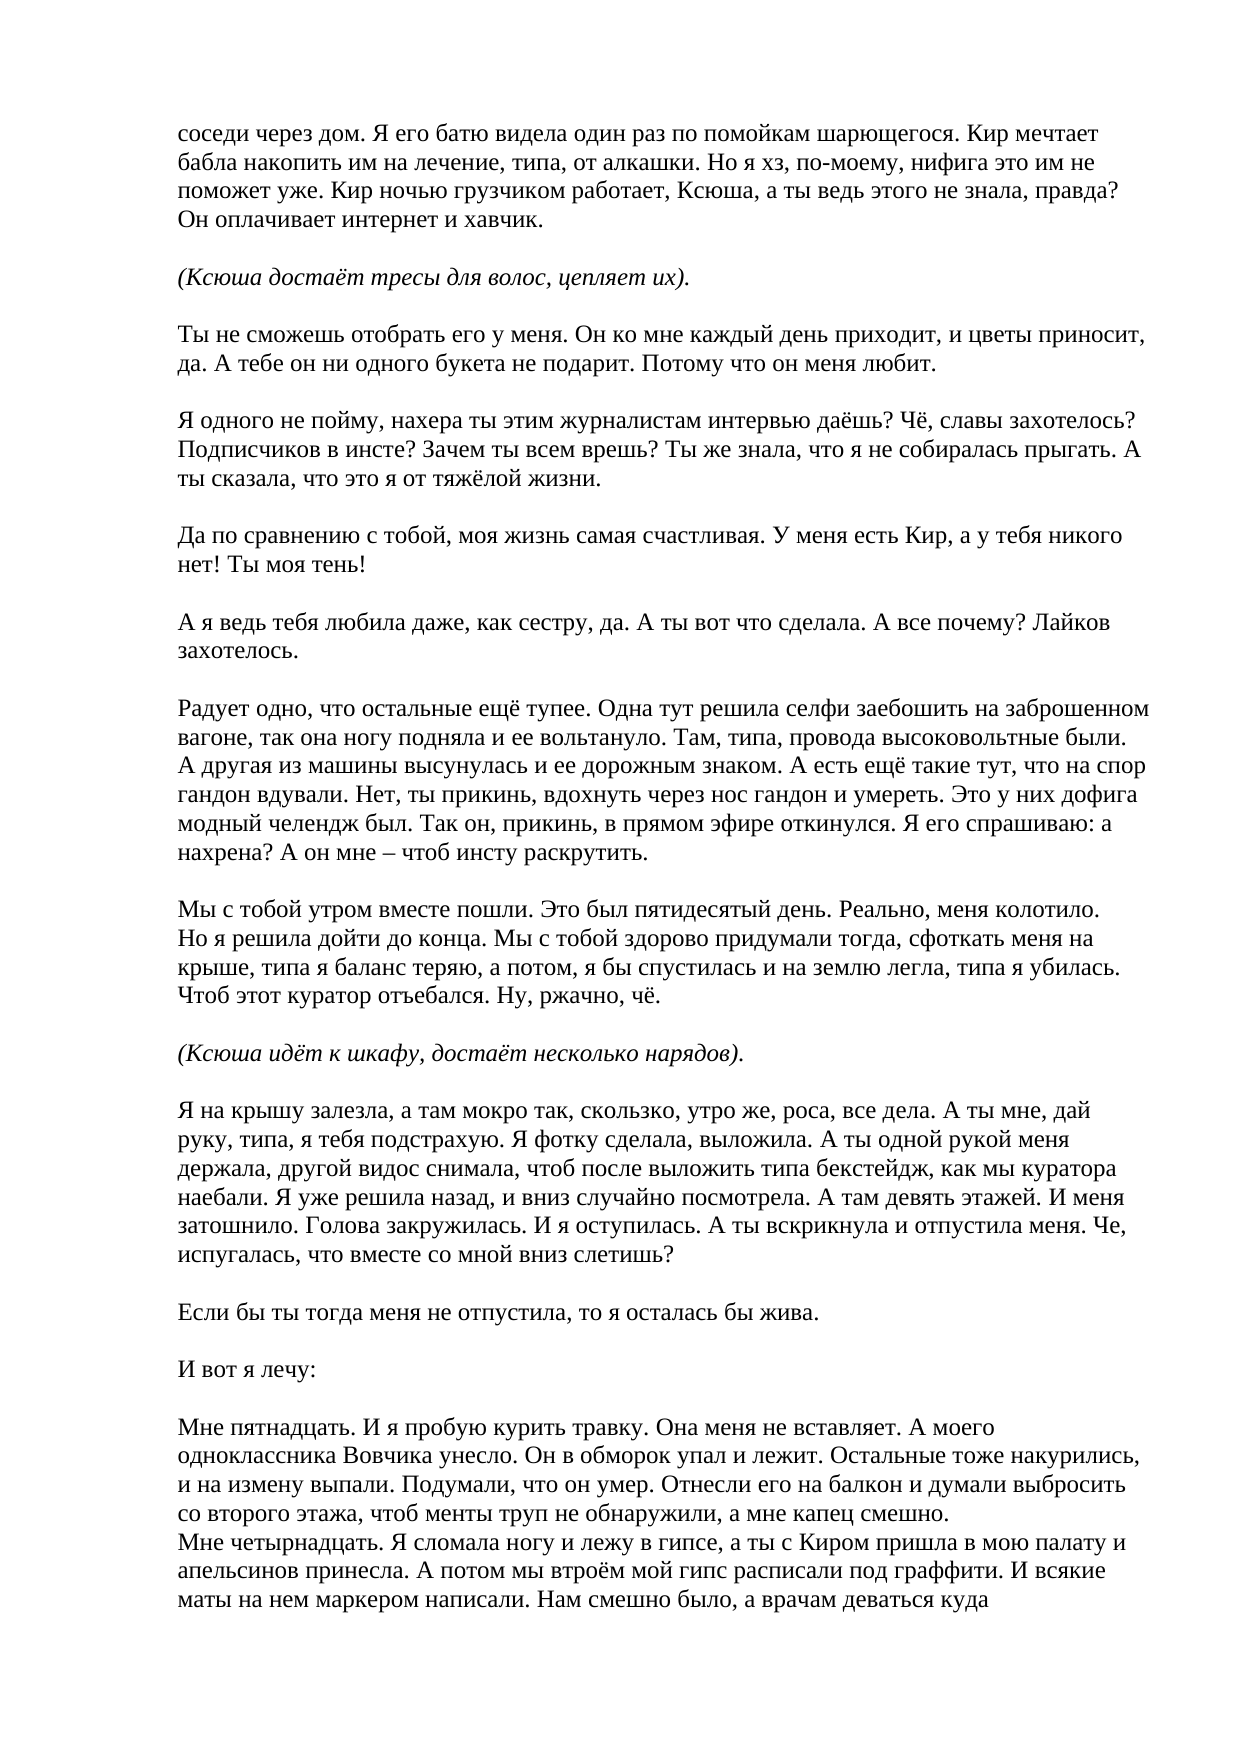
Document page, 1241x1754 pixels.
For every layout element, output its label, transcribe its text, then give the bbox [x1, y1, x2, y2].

text Мне пятнадцать. И я пробую курить травку. Она меня не вставляет. А моего одноклассника Вовчика унесло. Он в обморок упал и лежит. Остальные тоже накурились, и на измену выпали. Подумали, что он умер. Отнесли его на балкон и думали выбросить со второго этажа, чтоб менты труп не обнаружили, а мне капец смешно. [177, 1412, 1152, 1527]
text Я на крышу залезла, а там мокро так, скользко, утро же, роса, все дела. А ты мне, дай руку, типа, я тебя подстрахую. Я фотку сделала, выложила. А ты одной рукой меня держала, другой видос снимала, чтоб после выложить типа бекстейдж, как мы куратора наебали. Я уже решила назад, и вниз случайно посмотрела. А там девять этажей. И меня затошнило. Голова закружилась. И я оступилась. А ты вскрикнула и отпустила меня. Че, испугалась, что вместе со мной вниз слетишь? [177, 1096, 1152, 1268]
text Он оплачивает интернет и хавчик. [177, 204, 1152, 233]
text А я ведь тебя любила даже, как сестру, да. А ты вот что сделала. А все почему? Лайков захотелось. [177, 607, 1152, 664]
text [177, 118, 1152, 204]
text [177, 1527, 1152, 1613]
text Но я решила дойти до конца. Мы с тобой здорово придумали тогда, сфоткать меня на крыше, типа я баланс теряю, а потом, я бы спустилась и на землю легла, типа я убилась. Чтоб этот куратор отъебался. Ну, ржачно, чё. [177, 923, 1152, 1009]
text Мы с тобой утром вместе пошли. Это был пятидесятый день. Реально, меня колотило. [177, 894, 1152, 923]
text (Ксюша достаёт тресы для волос, цепляет их). [177, 262, 1152, 291]
text (Ксюша идёт к шкафу, достаёт несколько нарядов). [177, 1038, 1152, 1067]
text Я одного не пойму, нахера ты этим журналистам интервью даёшь? Чё, славы захотелось? Подписчиков в инсте? Зачем ты всем врешь? Ты же знала, что я не собиралась прыгать. А ты сказала, что это я от тяжёлой жизни. [177, 406, 1152, 492]
text Ты не сможешь отобрать его у меня. Он ко мне каждый день приходит, и цветы приносит, да. А тебе он ни одного букета не подарит. Потому что он меня любит. [177, 319, 1152, 377]
text А другая из машины высунулась и ее дорожным знаком. А есть ещё такие тут, что на спор гандон вдували. Нет, ты прикинь, вдохнуть через нос гандон и умереть. Это у них дофига модный челендж был. Так он, прикинь, в прямом эфире откинулся. Я его спрашиваю: а нахрена? А он мне – чтоб инсту раскрутить. [177, 751, 1152, 866]
text И вот я лечу: [177, 1354, 1152, 1383]
text Если бы ты тогда меня не отпустила, то я осталась бы жива. [177, 1297, 1152, 1326]
text Да по сравнению с тобой, моя жизнь самая счастливая. У меня есть Кир, а у тебя никого нет! Ты моя тень! [177, 521, 1152, 578]
text Радует одно, что остальные ещё тупее. Одна тут решила селфи заебошить на заброшенном вагоне, так она ногу подняла и ее вольтануло. Там, типа, провода высоковольтные были. [177, 693, 1152, 751]
